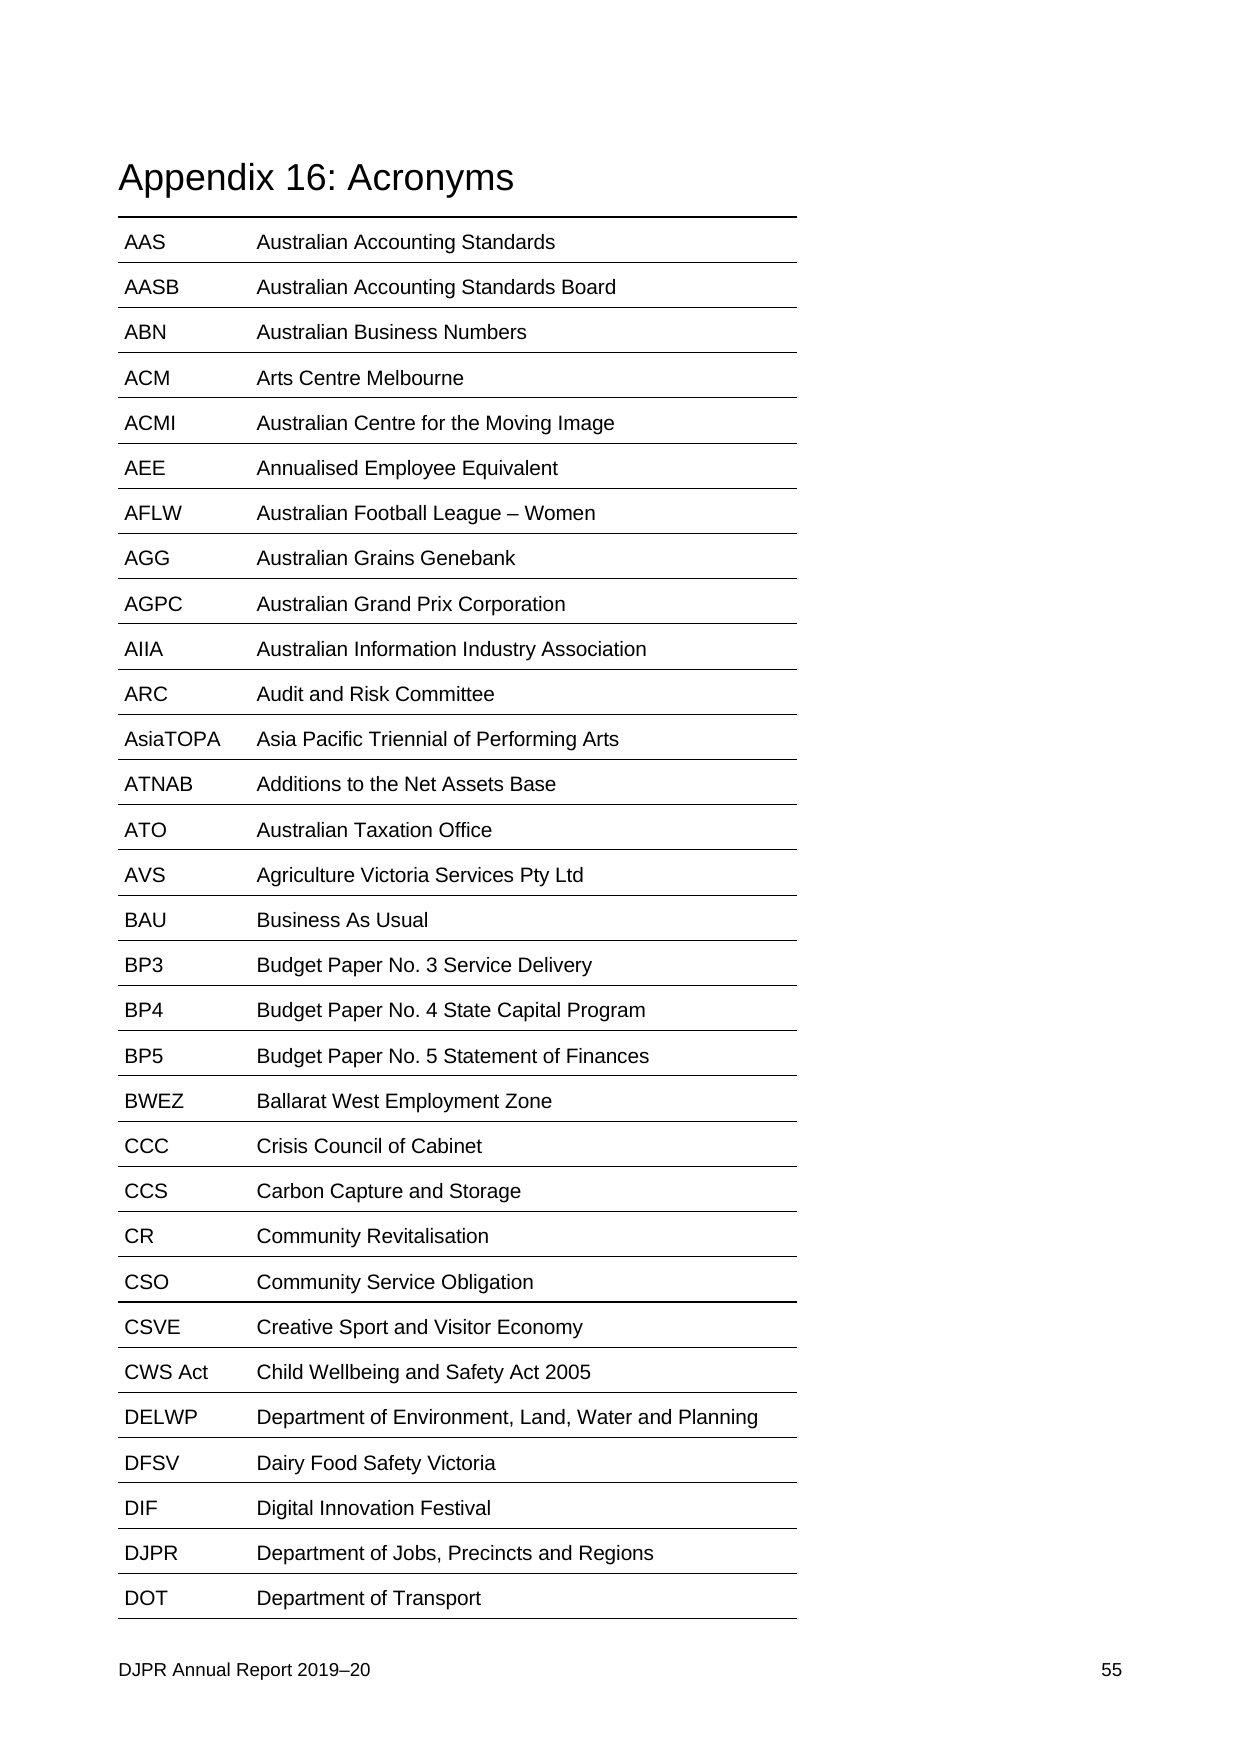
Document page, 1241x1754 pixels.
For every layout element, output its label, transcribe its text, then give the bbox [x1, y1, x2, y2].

subtitle Appendix 16: Acronyms [118, 156, 1122, 199]
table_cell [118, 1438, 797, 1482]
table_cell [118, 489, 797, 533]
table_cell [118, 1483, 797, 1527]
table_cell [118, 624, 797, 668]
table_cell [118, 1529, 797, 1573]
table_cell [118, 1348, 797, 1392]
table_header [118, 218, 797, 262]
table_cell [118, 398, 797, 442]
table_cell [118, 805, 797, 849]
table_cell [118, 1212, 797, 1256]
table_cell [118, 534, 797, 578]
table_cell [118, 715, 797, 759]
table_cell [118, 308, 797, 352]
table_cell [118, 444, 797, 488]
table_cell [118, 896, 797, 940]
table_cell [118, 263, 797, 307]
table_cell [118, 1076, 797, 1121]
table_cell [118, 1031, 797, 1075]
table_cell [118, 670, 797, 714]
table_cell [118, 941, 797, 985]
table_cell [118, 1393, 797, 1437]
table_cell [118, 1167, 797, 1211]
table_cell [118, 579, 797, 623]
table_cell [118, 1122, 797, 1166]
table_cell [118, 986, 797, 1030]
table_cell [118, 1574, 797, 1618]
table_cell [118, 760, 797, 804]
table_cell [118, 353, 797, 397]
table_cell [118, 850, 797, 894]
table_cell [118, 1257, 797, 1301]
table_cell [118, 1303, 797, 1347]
